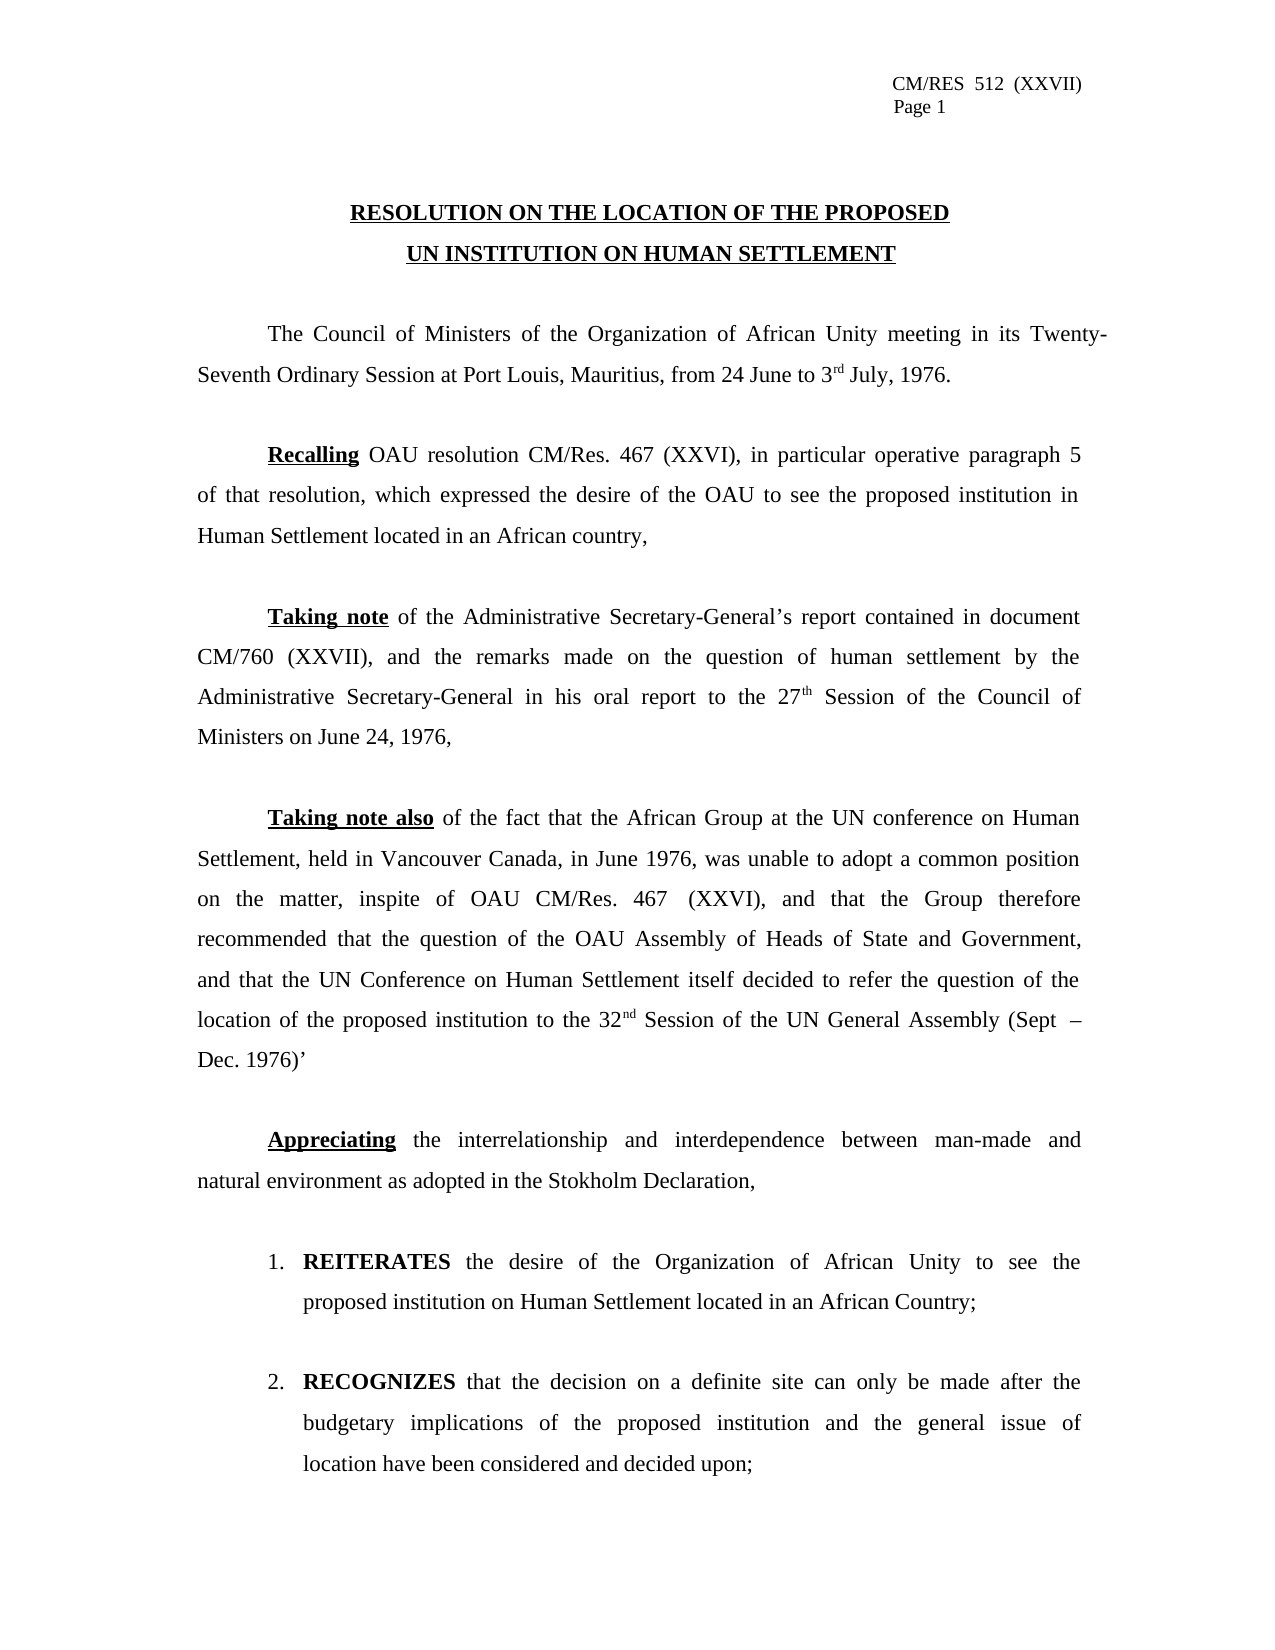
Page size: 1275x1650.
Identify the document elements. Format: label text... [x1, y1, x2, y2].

list REITERATES the desire of the Organization of African Unity to see the proposed institution on Human Settlement located in an African Country; [267, 1248, 1081, 1315]
text Taking note of the Administrative Secretary-General’s report contained in document CM/760 (XXVII), and the remarks made on the question of human settlement by the Administrative Secretary-General in his oral report to the 27th Session of the Council of Ministers on June 24, 1976, [197, 603, 1082, 749]
title RESOLUTION ON THE LOCATION OF THE PROPOSED UN INSTITUTION ON HUMAN SETTLEMENT [350, 199, 981, 266]
text The Council of Ministers of the Organization of African Unity meeting in its Twenty- Seventh Ordinary Session at Port Louis, Mauritius, from 24 June to 3rd July, 1976. [197, 320, 1125, 387]
list RECOGNIZES that the decision on a definite site can only be made after the budgetary implications of the proposed institution and the general issue of location have been considered and decided upon; [267, 1368, 1082, 1476]
text Recalling OAU resolution CM/Res. 467 (XXVI), in particular operative paragraph 5 of that resolution, which expressed the desire of the OAU to see the proposed institution in Human Settlement located in an African country, [197, 441, 1081, 548]
text Appreciating the interrelationship and interdependence between man-made and natural environment as adopted in the Stokholm Declaration, [197, 1126, 1082, 1193]
text Taking note also of the fact that the African Group at the UN conference on Human Settlement, held in Vancouver Canada, in June 1976, was unable to adopt a common position on the matter, inspite of OAU CM/Res. 467 (XXVI), and that the Group therefore recommended that the question of the OAU Assembly of Heads of State and Government, and that the UN Conference on Human Settlement itself decided to refer the question of the location of the proposed institution to the 32nd Session of the UN General Assembly (Sept – Dec. 1976)’ [197, 804, 1082, 1073]
